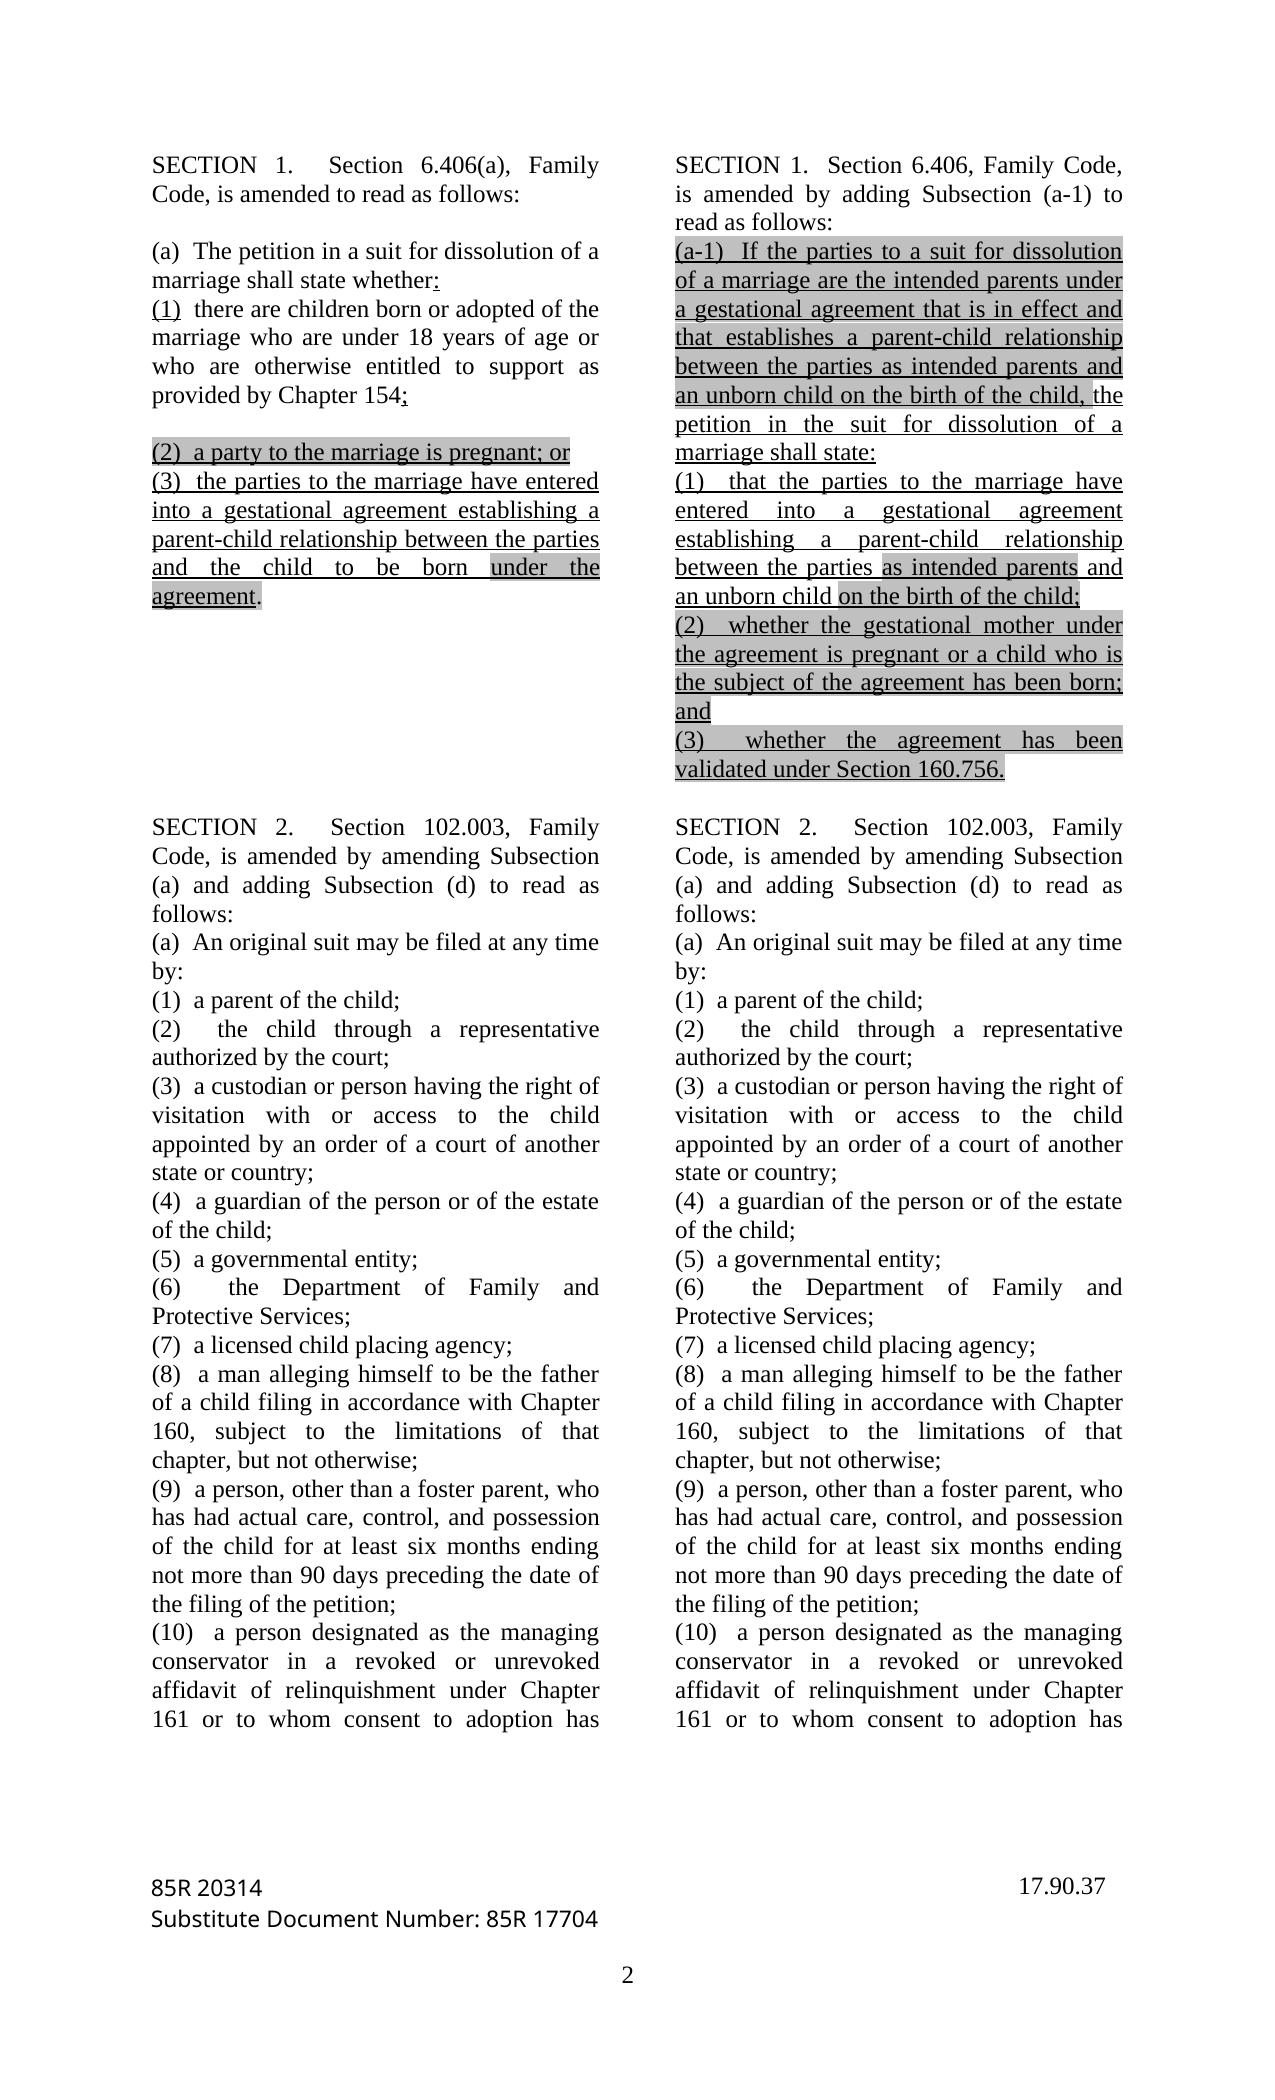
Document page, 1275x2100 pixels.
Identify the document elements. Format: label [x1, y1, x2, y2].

table_cell [138, 150, 1136, 1762]
